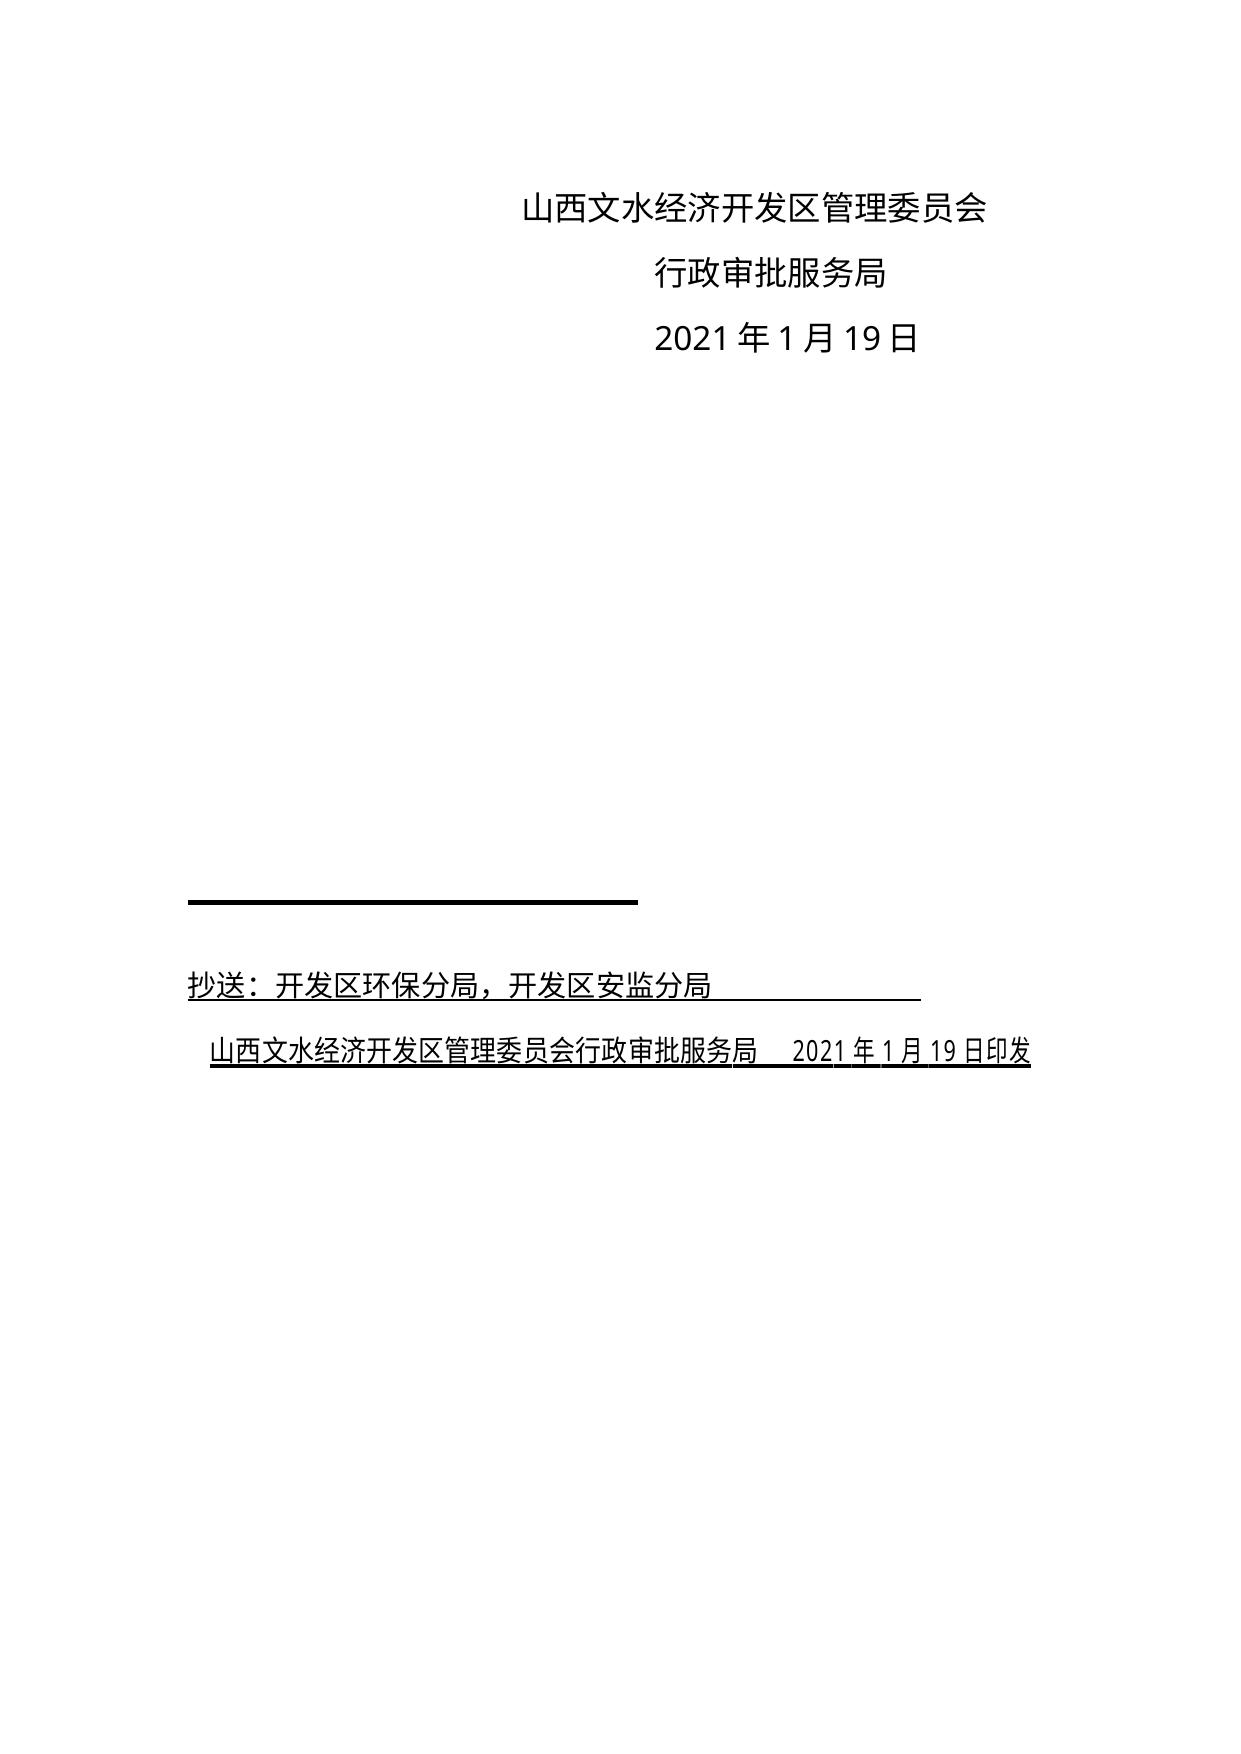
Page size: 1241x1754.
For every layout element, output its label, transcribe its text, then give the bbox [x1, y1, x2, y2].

text 2021年1月19日 [187, 303, 1053, 368]
text 山西文水经济开发区管理委员会 [187, 173, 1053, 238]
text 行政审批服务局 [187, 238, 1053, 303]
text 山西文水经济开发区管理委员会行政审批服务局 2021年1月19日印发 [187, 1016, 1053, 1081]
text 抄送：开发区环保分局，开发区安监分局 [187, 951, 1053, 1016]
